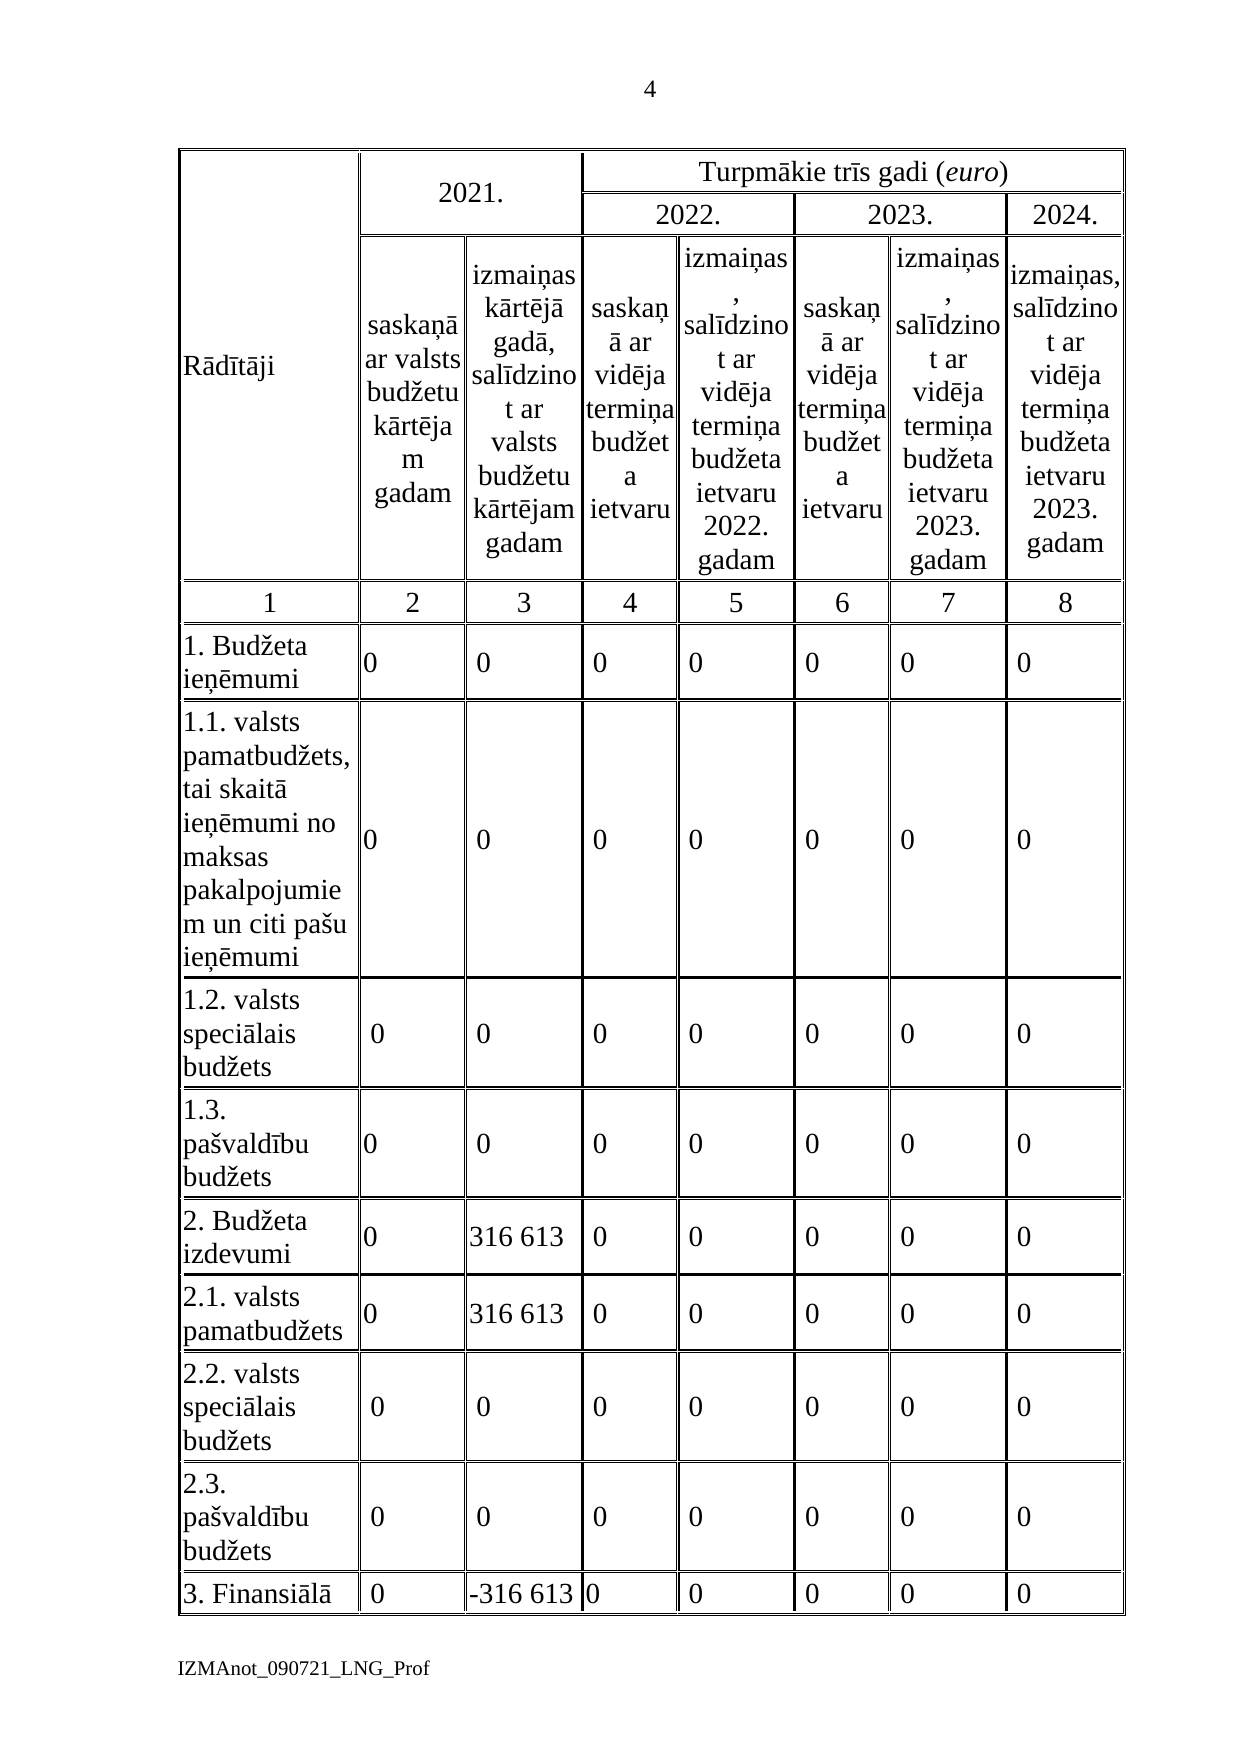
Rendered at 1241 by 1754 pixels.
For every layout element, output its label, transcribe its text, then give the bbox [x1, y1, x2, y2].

table_cell 0 [796, 1276, 888, 1349]
table_cell 1.1. valsts pamatbudžets, tai skaitā ieņēmumi no maksas pakalpojumiem un citi pašu ieņēmumi [181, 698, 358, 976]
table_cell 1. Budžeta ieņēmumi [180, 622, 360, 698]
table_cell izmaiņas kārtējā gadā, salīdzinot ar valsts budžetu kārtējam gadam [467, 237, 581, 579]
table_cell 0 [582, 1570, 678, 1613]
table_cell 2021. [360, 151, 582, 234]
table_cell 2.3. pašvaldību budžets [181, 1460, 358, 1569]
table_cell 2023. [796, 194, 1005, 234]
table_cell 6 [796, 582, 888, 622]
table_cell 1 [180, 579, 360, 622]
table_cell saskaņā ar vidēja termiņa budžeta ietvaru [584, 237, 676, 579]
table_cell 0 [680, 1353, 793, 1459]
table_cell 0 [796, 1200, 888, 1273]
table_cell 0 [796, 1463, 888, 1569]
table_cell 1.3. pašvaldību budžets [181, 1086, 358, 1196]
table_cell 5 [680, 582, 793, 622]
table_cell 0 [1006, 622, 1124, 698]
table_cell 0 [467, 1463, 581, 1569]
table_cell 0 [1008, 1273, 1124, 1349]
table_cell 0 [584, 702, 676, 976]
table_cell 0 [1008, 698, 1123, 976]
table_cell 4 [584, 582, 676, 622]
table_cell 0 [361, 1200, 464, 1273]
table_cell izmaiņas, salīdzinot ar vidēja termiņa budžeta ietvaru 2023. gadam [891, 237, 1005, 579]
table_cell 0 [796, 1353, 888, 1459]
table_cell 0 [467, 1353, 581, 1459]
table_cell 0 [680, 979, 793, 1086]
table_cell -316 613 [466, 1573, 582, 1613]
table_cell 0 [361, 625, 464, 698]
table_cell 0 [680, 1090, 793, 1196]
table_cell 316 613 [467, 1276, 581, 1349]
table_cell 0 [680, 1463, 793, 1569]
table_cell saskaņā ar valsts budžetu kārtējam gadam [361, 237, 464, 579]
table_cell 0 [584, 1090, 676, 1196]
table_cell izmaiņas, salīdzinot ar vidēja termiņa budžeta ietvaru 2023. gadam [1006, 234, 1124, 579]
table_cell 0 [890, 1573, 1006, 1613]
table_cell Rādītāji [181, 151, 360, 579]
table_cell 0 [796, 625, 888, 698]
table_cell 0 [796, 702, 888, 976]
table_cell 0 [584, 625, 676, 698]
table_cell 7 [891, 582, 1005, 622]
table_cell Turpmākie trīs gadi (euro) [582, 151, 1123, 191]
table_cell 0 [467, 1090, 581, 1196]
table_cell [181, 1570, 360, 1613]
table_cell 0 [361, 1463, 464, 1569]
table_cell 0 [891, 1276, 1005, 1349]
table_cell 0 [1008, 976, 1123, 1086]
table_cell 2 [361, 582, 464, 622]
table_cell 0 [891, 1353, 1005, 1459]
table_cell 0 [467, 979, 581, 1086]
table_cell 0 [361, 702, 464, 976]
table_cell 0 [467, 702, 581, 976]
table_cell 0 [1008, 1086, 1123, 1196]
table_cell 0 [1008, 1460, 1123, 1569]
table_cell 2.1. valsts pamatbudžets [180, 1273, 358, 1349]
table_cell 0 [891, 1463, 1005, 1569]
table_cell 0 [467, 625, 581, 698]
table_cell 0 [361, 1276, 464, 1349]
table_cell 0 [796, 1090, 888, 1196]
table_cell 2024. [1006, 191, 1124, 234]
table_cell 2. Budžeta izdevumi [181, 1196, 358, 1273]
table_cell 0 [584, 1463, 676, 1569]
table_cell 0 [680, 1200, 793, 1273]
table_cell 0 [584, 979, 676, 1086]
table_cell 0 [1006, 1570, 1123, 1613]
table_cell 0 [891, 1090, 1005, 1196]
table_cell 0 [680, 625, 793, 698]
table_cell 0 [794, 1573, 890, 1613]
table_cell 0 [1008, 1196, 1123, 1273]
table_cell 0 [680, 702, 793, 976]
table_cell 1.2. valsts speciālais budžets [181, 976, 358, 1086]
table_cell 0 [678, 1573, 794, 1613]
table_cell 0 [361, 1353, 464, 1459]
table_cell 3 [467, 582, 581, 622]
table_cell 0 [796, 979, 888, 1086]
table_cell 8 [1006, 579, 1124, 622]
table_cell 0 [584, 1200, 676, 1273]
table_cell 0 [891, 1200, 1005, 1273]
table_cell 0 [361, 1090, 464, 1196]
table_cell 0 [361, 979, 464, 1086]
table_cell 0 [891, 625, 1005, 698]
table_cell 0 [584, 1353, 676, 1459]
table_cell 0 [360, 1573, 466, 1613]
table_cell 2.2. valsts speciālais budžets [181, 1349, 358, 1459]
table_cell 0 [891, 702, 1005, 976]
table_cell saskaņā ar vidēja termiņa budžeta ietvaru [796, 237, 888, 579]
table_cell 0 [680, 1276, 793, 1349]
table_cell 316 613 [467, 1200, 581, 1273]
table_cell 0 [584, 1276, 676, 1349]
table_cell 0 [891, 979, 1005, 1086]
table_cell 0 [1008, 1349, 1123, 1459]
table_cell 2022. [584, 194, 793, 234]
table_cell izmaiņas, salīdzinot ar vidēja termiņa budžeta ietvaru 2022. gadam [680, 237, 793, 579]
